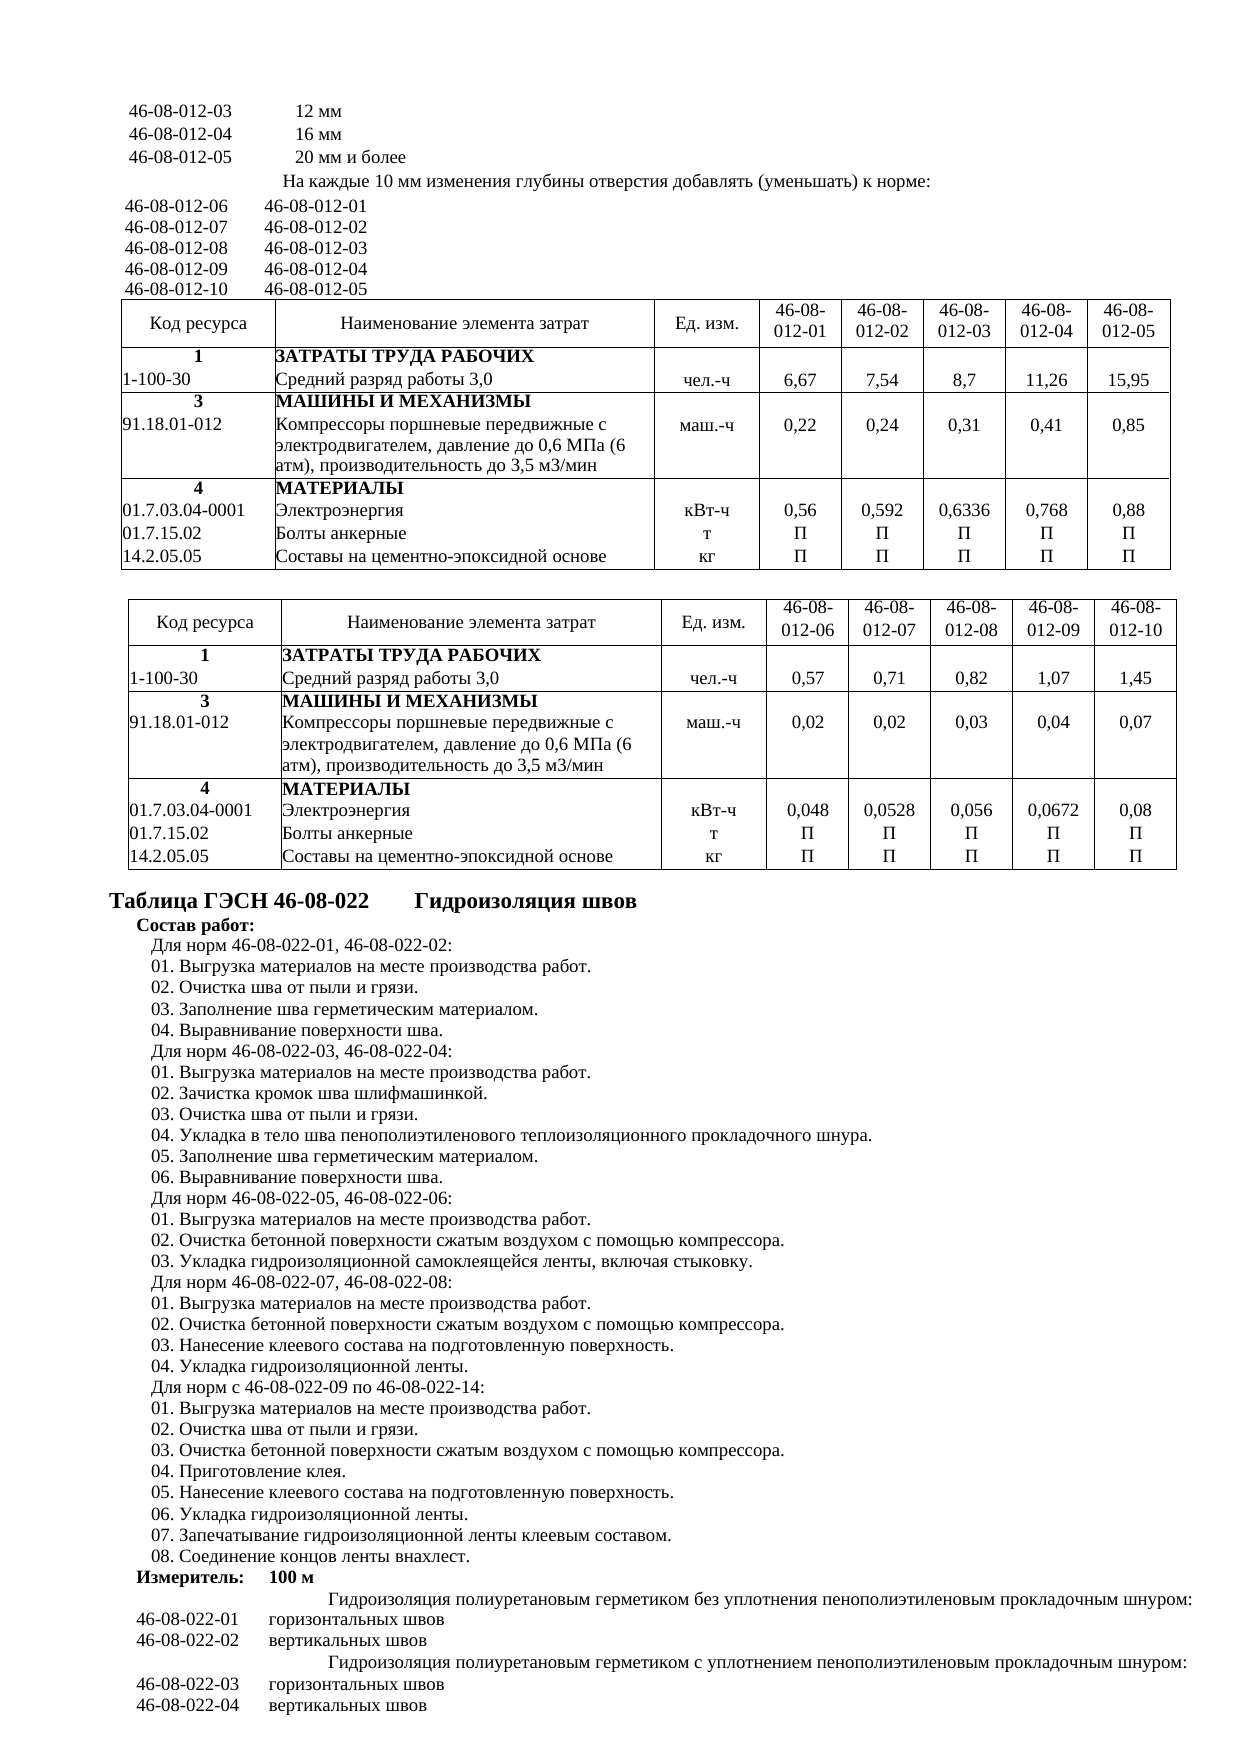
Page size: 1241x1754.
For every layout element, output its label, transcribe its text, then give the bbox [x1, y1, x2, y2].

text 02. Очистка шва от пыли и грязи. [151, 977, 1223, 998]
text 46-08-012-10 46-08-012-05 [124, 280, 1219, 299]
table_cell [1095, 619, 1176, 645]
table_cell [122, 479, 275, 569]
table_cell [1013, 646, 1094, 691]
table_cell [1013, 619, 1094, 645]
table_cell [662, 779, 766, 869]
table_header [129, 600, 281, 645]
text 05. Заполнение шва герметическим материалом. [151, 1146, 1223, 1166]
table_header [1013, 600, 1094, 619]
text 01. Выгрузка материалов на месте производства работ. [151, 1209, 1223, 1229]
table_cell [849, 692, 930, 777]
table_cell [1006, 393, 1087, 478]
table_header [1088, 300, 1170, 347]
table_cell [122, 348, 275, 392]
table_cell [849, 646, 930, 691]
text 46-08-022-04 вертикальных швов [136, 1695, 1223, 1716]
text 46-08-012-09 46-08-012-04 [124, 259, 1219, 279]
text Для норм 46-08-022-01, 46-08-022-02: [151, 935, 1223, 956]
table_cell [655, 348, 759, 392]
text Гидроизоляция полиуретановым герметиком без уплотнения пенополиэтиленовым прокладочным шнуром: [109, 1589, 1223, 1609]
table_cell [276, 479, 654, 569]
text 06. Выравнивание поверхности шва. [151, 1167, 1223, 1187]
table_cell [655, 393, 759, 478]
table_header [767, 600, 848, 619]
text 05. Нанесение клеевого состава на подготовленную поверхность. [151, 1482, 1223, 1503]
text 04. Выравнивание поверхности шва. [151, 1019, 1223, 1040]
text 01. Выгрузка материалов на месте производства работ. [151, 1062, 1223, 1082]
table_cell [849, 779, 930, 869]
text 04. Приготовление клея. [151, 1461, 1223, 1482]
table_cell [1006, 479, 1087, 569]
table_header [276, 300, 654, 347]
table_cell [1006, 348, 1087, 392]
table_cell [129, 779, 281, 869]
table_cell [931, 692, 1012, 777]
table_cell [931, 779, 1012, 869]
text 46-08-022-01 горизонтальных швов [136, 1609, 1223, 1629]
list 12 мм [129, 100, 1223, 122]
text 02. Очистка бетонной поверхности сжатым воздухом с помощью компрессора. [151, 1230, 1223, 1251]
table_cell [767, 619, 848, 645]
text 46-08-012-07 46-08-012-02 [124, 217, 1219, 237]
text 07. Запечатывание гидроизоляционной ленты клеевым составом. [151, 1524, 1223, 1545]
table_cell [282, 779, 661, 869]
list 20 мм и более [129, 146, 1223, 168]
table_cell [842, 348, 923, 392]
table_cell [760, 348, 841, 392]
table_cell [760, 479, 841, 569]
text 46-08-012-06 46-08-012-01 [124, 197, 1219, 216]
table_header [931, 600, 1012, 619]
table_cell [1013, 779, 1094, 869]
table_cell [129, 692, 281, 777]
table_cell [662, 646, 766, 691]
text 46-08-022-02 вертикальных швов [136, 1630, 1223, 1651]
text Для норм с 46-08-022-09 по 46-08-022-14: [151, 1377, 1223, 1398]
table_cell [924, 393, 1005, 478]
text На каждые 10 мм изменения глубины отверстия добавлять (уменьшать) к норме: [282, 169, 1223, 191]
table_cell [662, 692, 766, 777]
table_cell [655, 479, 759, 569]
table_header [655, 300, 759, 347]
text Таблица ГЭСН 46-08-022 Гидроизоляция швов [109, 888, 1223, 913]
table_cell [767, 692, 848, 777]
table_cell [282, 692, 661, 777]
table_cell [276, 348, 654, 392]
text 04. Укладка гидроизоляционной ленты. [151, 1356, 1223, 1377]
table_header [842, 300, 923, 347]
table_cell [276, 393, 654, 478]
text 02. Зачистка кромок шва шлифмашинкой. [151, 1082, 1223, 1103]
text 03. Нанесение клеевого состава на подготовленную поверхность. [151, 1335, 1223, 1356]
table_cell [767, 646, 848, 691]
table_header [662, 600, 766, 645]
text Состав работ: [109, 913, 1223, 935]
text Для норм 46-08-022-07, 46-08-022-08: [151, 1272, 1223, 1293]
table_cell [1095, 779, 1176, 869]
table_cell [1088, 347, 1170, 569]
text 01. Выгрузка материалов на месте производства работ. [151, 956, 1223, 977]
text Для норм 46-08-022-03, 46-08-022-04: [151, 1040, 1223, 1061]
text Для норм 46-08-022-05, 46-08-022-06: [151, 1188, 1223, 1208]
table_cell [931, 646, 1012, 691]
text 01. Выгрузка материалов на месте производства работ. [151, 1398, 1223, 1419]
text 06. Укладка гидроизоляционной ленты. [151, 1503, 1223, 1524]
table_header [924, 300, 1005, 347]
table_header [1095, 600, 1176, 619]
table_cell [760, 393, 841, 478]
text 02. Очистка бетонной поверхности сжатым воздухом с помощью компрессора. [151, 1314, 1223, 1335]
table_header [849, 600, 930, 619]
text 04. Укладка в тело шва пенополиэтиленового теплоизоляционного прокладочного шнура. [151, 1124, 1223, 1145]
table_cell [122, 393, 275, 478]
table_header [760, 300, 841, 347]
list 16 мм [129, 123, 1223, 145]
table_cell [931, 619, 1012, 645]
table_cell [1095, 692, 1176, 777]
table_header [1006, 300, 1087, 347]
text 08. Соединение концов ленты внахлест. [151, 1545, 1223, 1566]
text 02. Очистка шва от пыли и грязи. [151, 1419, 1223, 1440]
text Гидроизоляция полиуретановым герметиком с уплотнением пенополиэтиленовым прокладочным шнуром: [109, 1651, 1223, 1672]
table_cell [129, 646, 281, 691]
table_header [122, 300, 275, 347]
text 46-08-022-03 горизонтальных швов [136, 1674, 1223, 1695]
text Измеритель: 100 м [136, 1566, 1223, 1588]
text 46-08-012-08 46-08-012-03 [124, 238, 1219, 258]
text 03. Очистка бетонной поверхности сжатым воздухом с помощью компрессора. [151, 1440, 1223, 1461]
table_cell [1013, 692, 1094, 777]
text 03. Укладка гидроизоляционной самоклеящейся ленты, включая стыковку. [151, 1251, 1223, 1272]
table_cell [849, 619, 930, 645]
text 03. Очистка шва от пыли и грязи. [151, 1104, 1223, 1124]
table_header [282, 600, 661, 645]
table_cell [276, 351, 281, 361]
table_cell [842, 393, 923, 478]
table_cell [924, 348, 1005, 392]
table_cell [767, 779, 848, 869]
text 03. Заполнение шва герметическим материалом. [151, 998, 1223, 1019]
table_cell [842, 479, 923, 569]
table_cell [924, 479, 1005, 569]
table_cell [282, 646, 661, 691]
text 01. Выгрузка материалов на месте производства работ. [151, 1293, 1223, 1314]
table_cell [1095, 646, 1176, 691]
